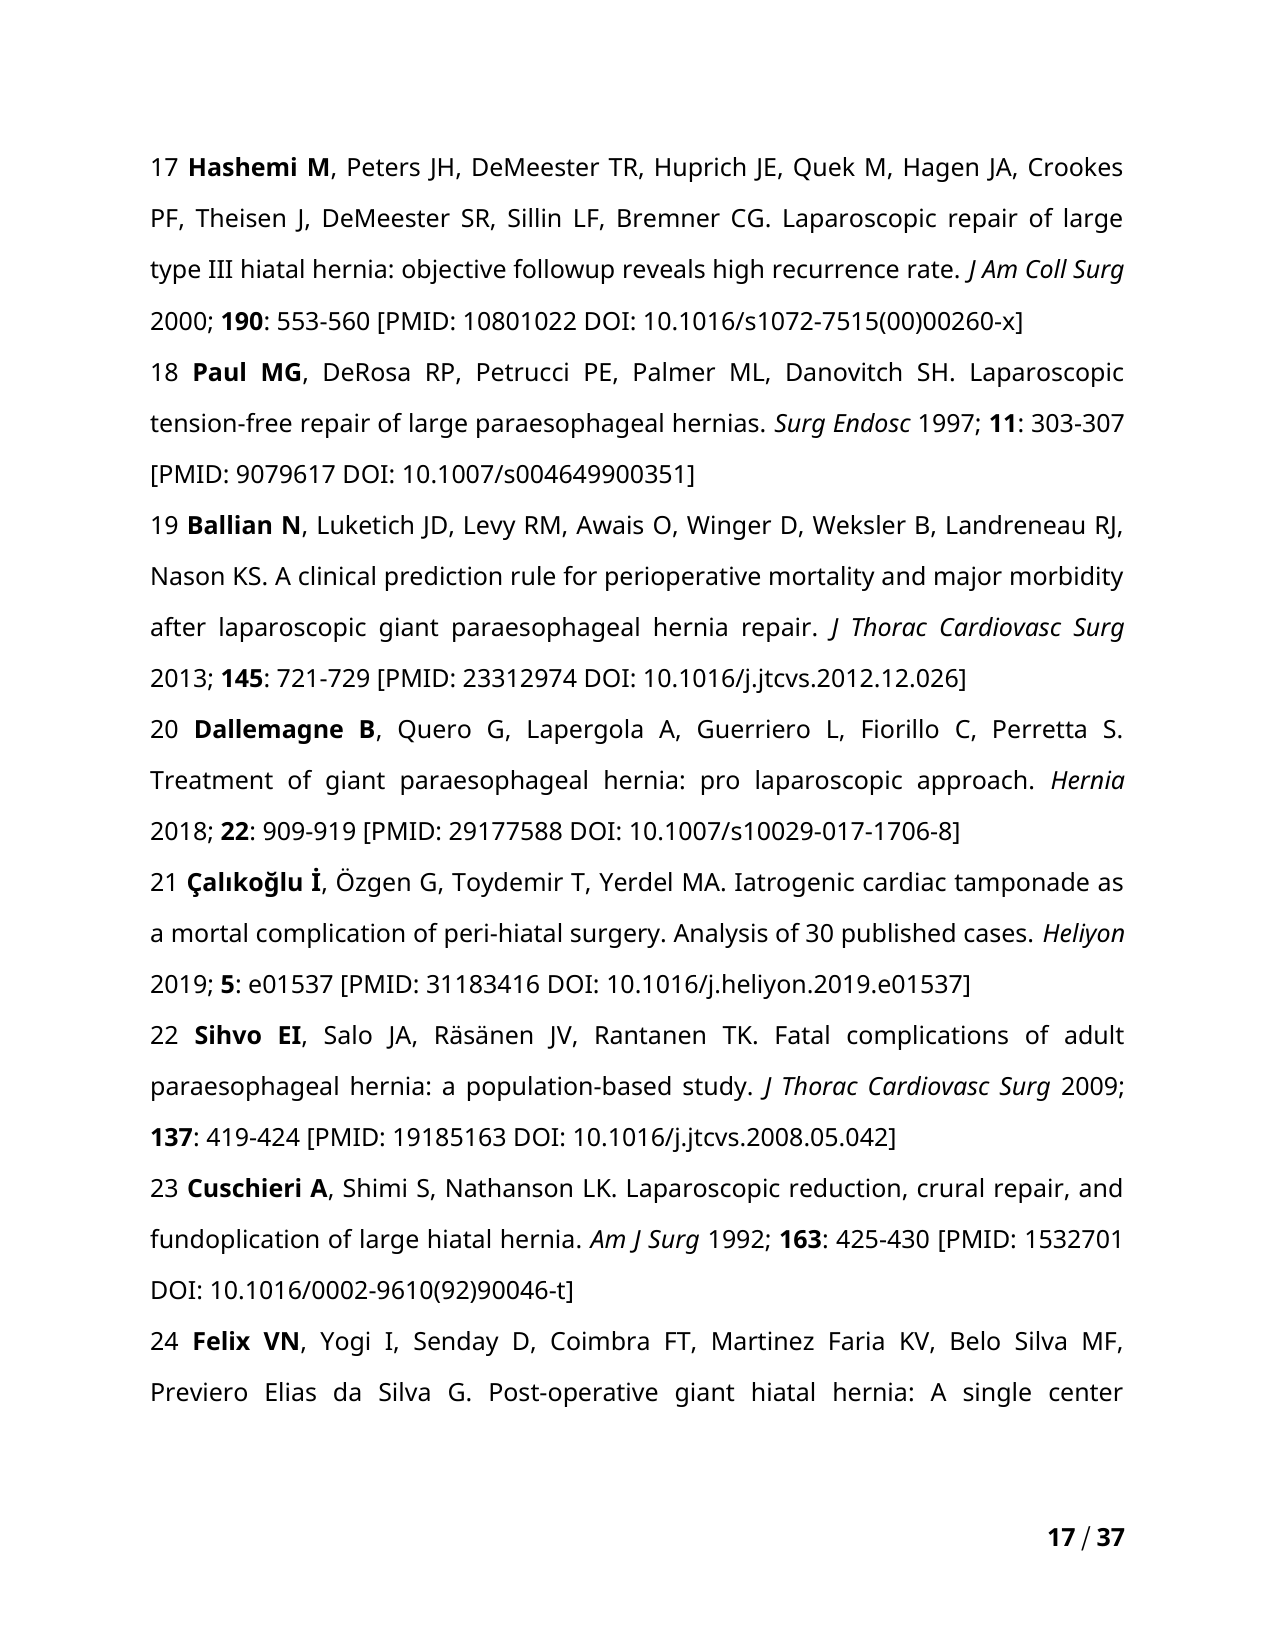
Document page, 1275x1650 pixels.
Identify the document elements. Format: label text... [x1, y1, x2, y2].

text 23 Cuschieri A, Shimi S, Nathanson LK. Laparoscopic reduction, crural repair, and fundoplication of large hiatal hernia. Am J Surg 1992; 163: 425-430 [PMID: 1532701 DOI: 10.1016/0002-9610(92)90046-t] [150, 1171, 1125, 1307]
text 21 Çalıkoğlu İ, Özgen G, Toydemir T, Yerdel MA. Iatrogenic cardiac tamponade as a mortal complication of peri-hiatal surgery. Analysis of 30 published cases. Heliyon 2019; 5: e01537 [PMID: 31183416 DOI: 10.1016/j.heliyon.2019.e01537] [150, 864, 1125, 1001]
text 20 Dallemagne B, Quero G, Lapergola A, Guerriero L, Fiorillo C, Perretta S. Treatment of giant paraesophageal hernia: pro laparoscopic approach. Hernia 2018; 22: 909-919 [PMID: 29177588 DOI: 10.1007/s10029-017-1706-8] [150, 711, 1125, 848]
text 18 Paul MG, DeRosa RP, Petrucci PE, Palmer ML, Danovitch SH. Laparoscopic tension-free repair of large paraesophageal hernias. Surg Endosc 1997; 11: 303-307 [PMID: 9079617 DOI: 10.1007/s004649900351] [150, 354, 1125, 490]
text 19 Ballian N, Luketich JD, Levy RM, Awais O, Winger D, Weksler B, Landreneau RJ, Nason KS. A clinical prediction rule for perioperative mortality and major morbidity after laparoscopic giant paraesophageal hernia repair. J Thorac Cardiovasc Surg 2013; 145: 721-729 [PMID: 23312974 DOI: 10.1016/j.jtcvs.2012.12.026] [150, 507, 1125, 694]
text 22 Sihvo EI, Salo JA, Räsänen JV, Rantanen TK. Fatal complications of adult paraesophageal hernia: a population-based study. J Thorac Cardiovasc Surg 2009; 137: 419-424 [PMID: 19185163 DOI: 10.1016/j.jtcvs.2008.05.042] [150, 1018, 1125, 1154]
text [150, 1324, 1125, 1409]
text 17 Hashemi M, Peters JH, DeMeester TR, Huprich JE, Quek M, Hagen JA, Crookes PF, Theisen J, DeMeester SR, Sillin LF, Bremner CG. Laparoscopic repair of large type III hiatal hernia: objective followup reveals high recurrence rate. J Am Coll Surg 2000; 190: 553-560 [PMID: 10801022 DOI: 10.1016/s1072-7515(00)00260-x] [150, 150, 1125, 337]
